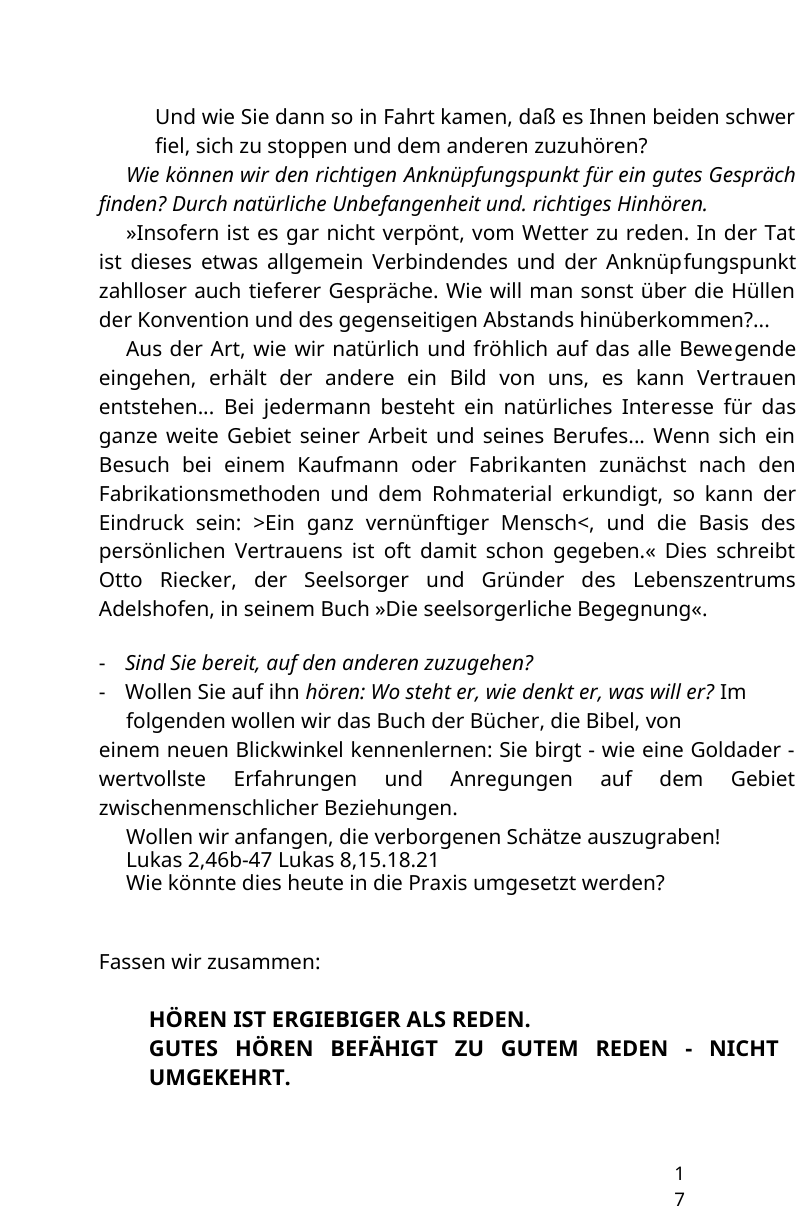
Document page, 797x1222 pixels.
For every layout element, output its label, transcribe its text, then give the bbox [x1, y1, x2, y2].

text Wie können wir den richtigen Anknüpfungspunkt für ein gutes Gespräch finden? Durch natürliche Unbefangenheit und. richtiges Hinhören. [99, 159, 796, 217]
text Lukas 2,46b-47 Lukas 8,15.18.21 [99, 850, 796, 871]
text Fassen wir zusammen: [99, 953, 796, 974]
text Wollen wir anfangen, die verborgenen Schätze auszugraben! [99, 821, 796, 850]
list Wollen Sie auf ihn hören: Wo steht er, wie denkt er, was will er? Im folgenden wollen wir das Buch der Bücher, die Bibel, von [99, 677, 796, 734]
list Sind Sie bereit, auf den anderen zuzugehen? [99, 648, 796, 677]
text GUTES HÖREN BEFÄHIGT ZU GUTEM REDEN - NICHT UMGEKEHRT. [149, 1033, 779, 1091]
text Wie könnte dies heute in die Praxis umgesetzt werden? [99, 874, 796, 895]
text Aus der Art, wie wir natürlich und fröhlich auf das alle Bewegende eingehen, erhält der andere ein Bild von uns, es kann Vertrauen entstehen... Bei jedermann besteht ein natürliches Interesse für das ganze weite Gebiet seiner Arbeit und seines Berufes... Wenn sich ein Besuch bei einem Kaufmann oder Fabrikanten zunächst nach den Fabrikationsmethoden und dem Rohmaterial erkundigt, so kann der Eindruck sein: >Ein ganz vernünftiger Mensch<, und die Basis des persönlichen Vertrauens ist oft damit schon gegeben.« Dies schreibt Otto Riecker, der Seelsorger und Gründer des Lebenszentrums Adelshofen, in seinem Buch »Die seelsorgerliche Begegnung«. [99, 333, 796, 623]
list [126, 101, 796, 159]
text »Insofern ist es gar nicht verpönt, vom Wetter zu reden. In der Tat ist dieses etwas allgemein Verbindendes und der Anknüpfungspunkt zahlloser auch tieferer Gespräche. Wie will man sonst über die Hüllen der Konvention und des gegenseitigen Abstands hinüberkommen?... [99, 217, 796, 333]
text HÖREN IST ERGIEBIGER ALS REDEN. [149, 1004, 796, 1033]
text einem neuen Blickwinkel kennenlernen: Sie birgt - wie eine Goldader - wertvollste Erfahrungen und Anregungen auf dem Gebiet zwischenmenschlicher Beziehungen. [99, 734, 796, 821]
